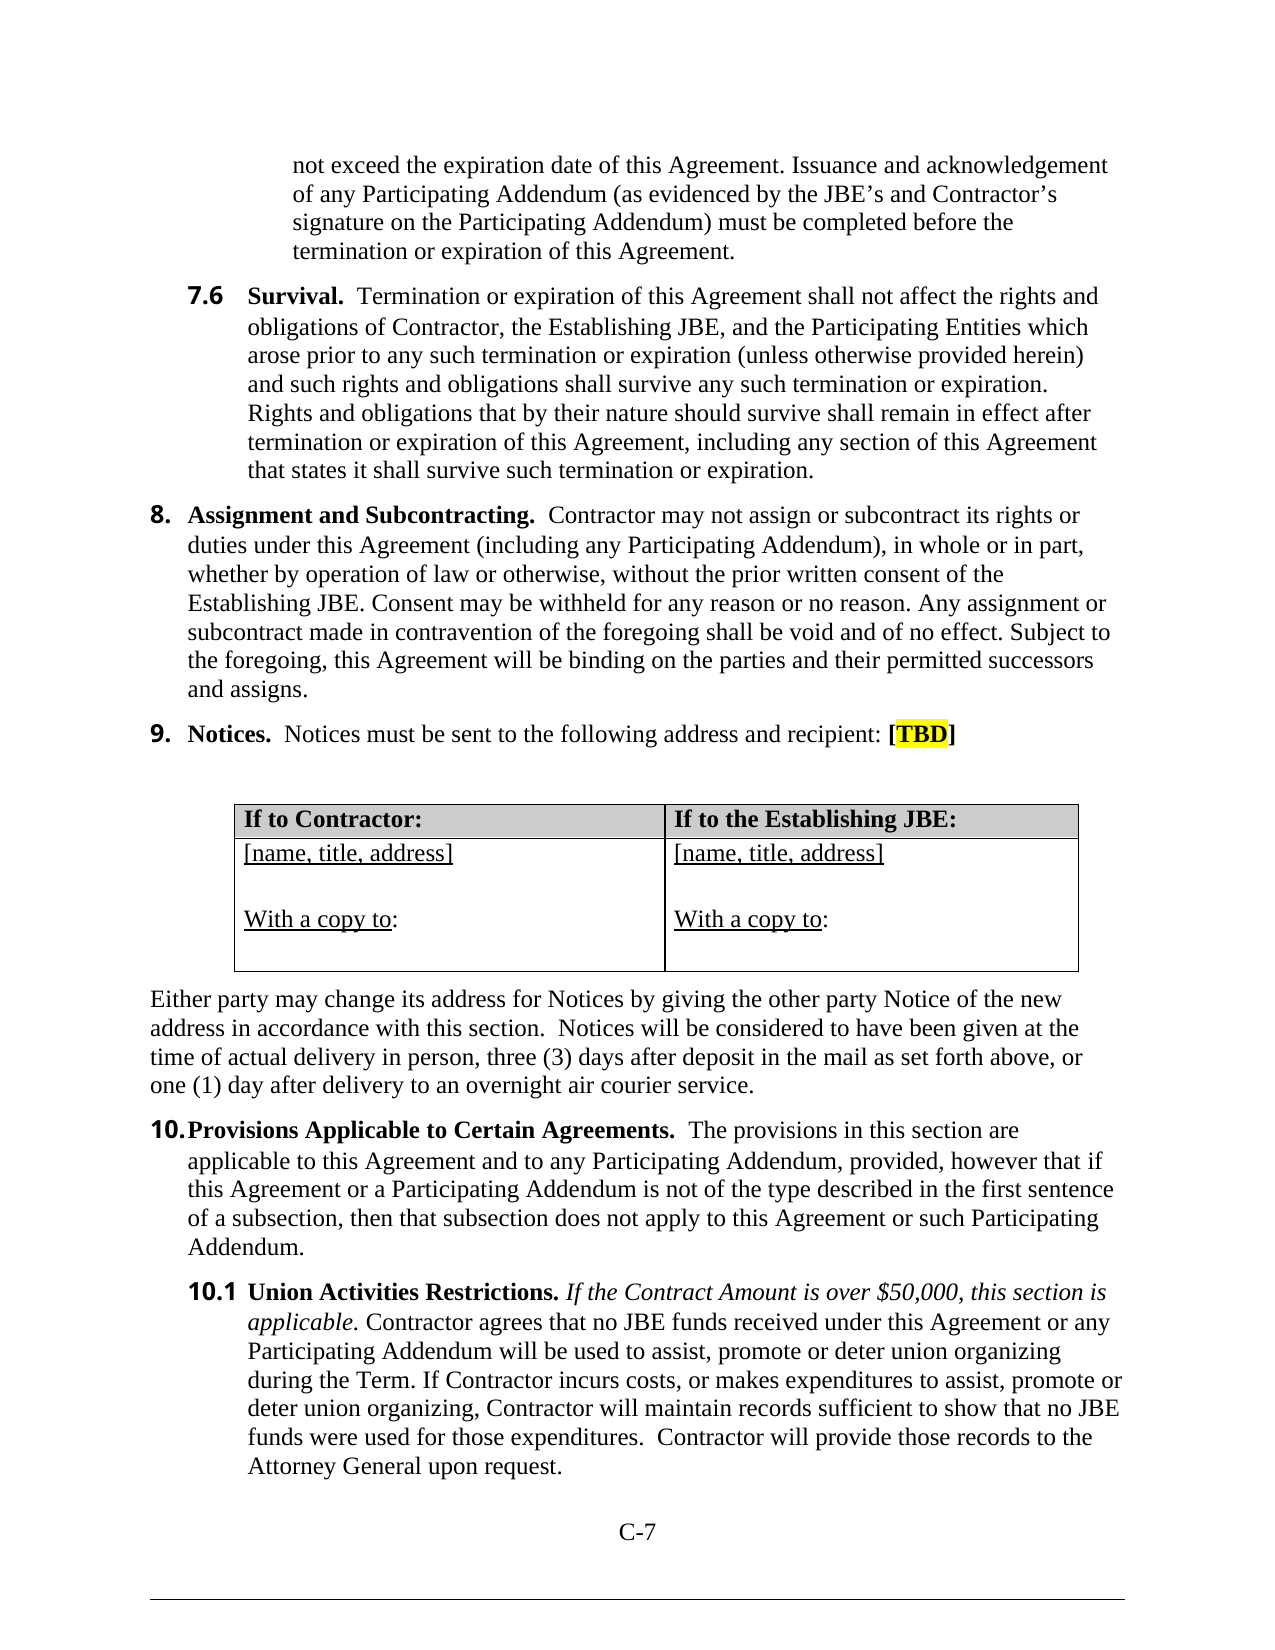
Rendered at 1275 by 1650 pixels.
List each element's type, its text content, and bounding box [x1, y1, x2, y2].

table_cell With a copy to: [666, 905, 1078, 938]
table_cell With a copy to: [235, 905, 664, 938]
list Union Activities Restrictions. If the Contract Amount is over $50,000, this section is applicable. Contractor agrees that no JBE funds received under this Agreement or any Participating Addendum will be used to assist, promote or deter union organizing during the Term. If Contractor incurs costs, or makes expenditures to assist, promote or deter union organizing, Contractor will maintain records sufficient to show that no JBE funds were used for those expenditures. Contractor will provide those records to the Attorney General upon request. [187, 1273, 1125, 1480]
list Assignment and Subcontracting. Contractor may not assign or subcontract its rights or duties under this Agreement (including any Participating Addendum), in whole or in part, whether by operation of law or otherwise, without the prior written consent of the Establishing JBE. Consent may be withheld for any reason or no reason. Any assignment or subcontract made in contravention of the foregoing shall be void and of no effect. Subject to the foregoing, this Agreement will be binding on the parties and their permitted successors and assigns. [150, 497, 1125, 703]
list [247, 150, 1125, 265]
table_header If to the Establishing JBE: [666, 805, 1078, 837]
table_cell [235, 938, 664, 971]
list Provisions Applicable to Certain Agreements. The provisions in this section are applicable to this Agreement and to any Participating Addendum, provided, however that if this Agreement or a Participating Addendum is not of the type described in the first sentence of a subsection, then that subsection does not apply to this Agreement or such Participating Addendum. [150, 1112, 1125, 1261]
table_cell [name, title, address] [666, 839, 1078, 904]
table_header If to Contractor: [235, 805, 664, 837]
text Either party may change its address for Notices by giving the other party Notice of the new address in accordance with this section. Notices will be considered to have been given at the time of actual delivery in person, three (3) days after deposit in the mail as set forth above, or one (1) day after delivery to an overnight air courier service. [150, 984, 1125, 1099]
table_cell [666, 938, 1078, 971]
list Survival. Termination or expiration of this Agreement shall not affect the rights and obligations of Contractor, the Establishing JBE, and the Participating Entities which arose prior to any such termination or expiration (unless otherwise provided herein) and such rights and obligations shall survive any such termination or expiration. Rights and obligations that by their nature should survive shall remain in effect after termination or expiration of this Agreement, including any section of this Agreement that states it shall survive such termination or expiration. [187, 277, 1125, 484]
list Notices. Notices must be sent to the following address and recipient: [TBD] [150, 716, 1125, 750]
table_cell [name, title, address] [235, 839, 664, 904]
